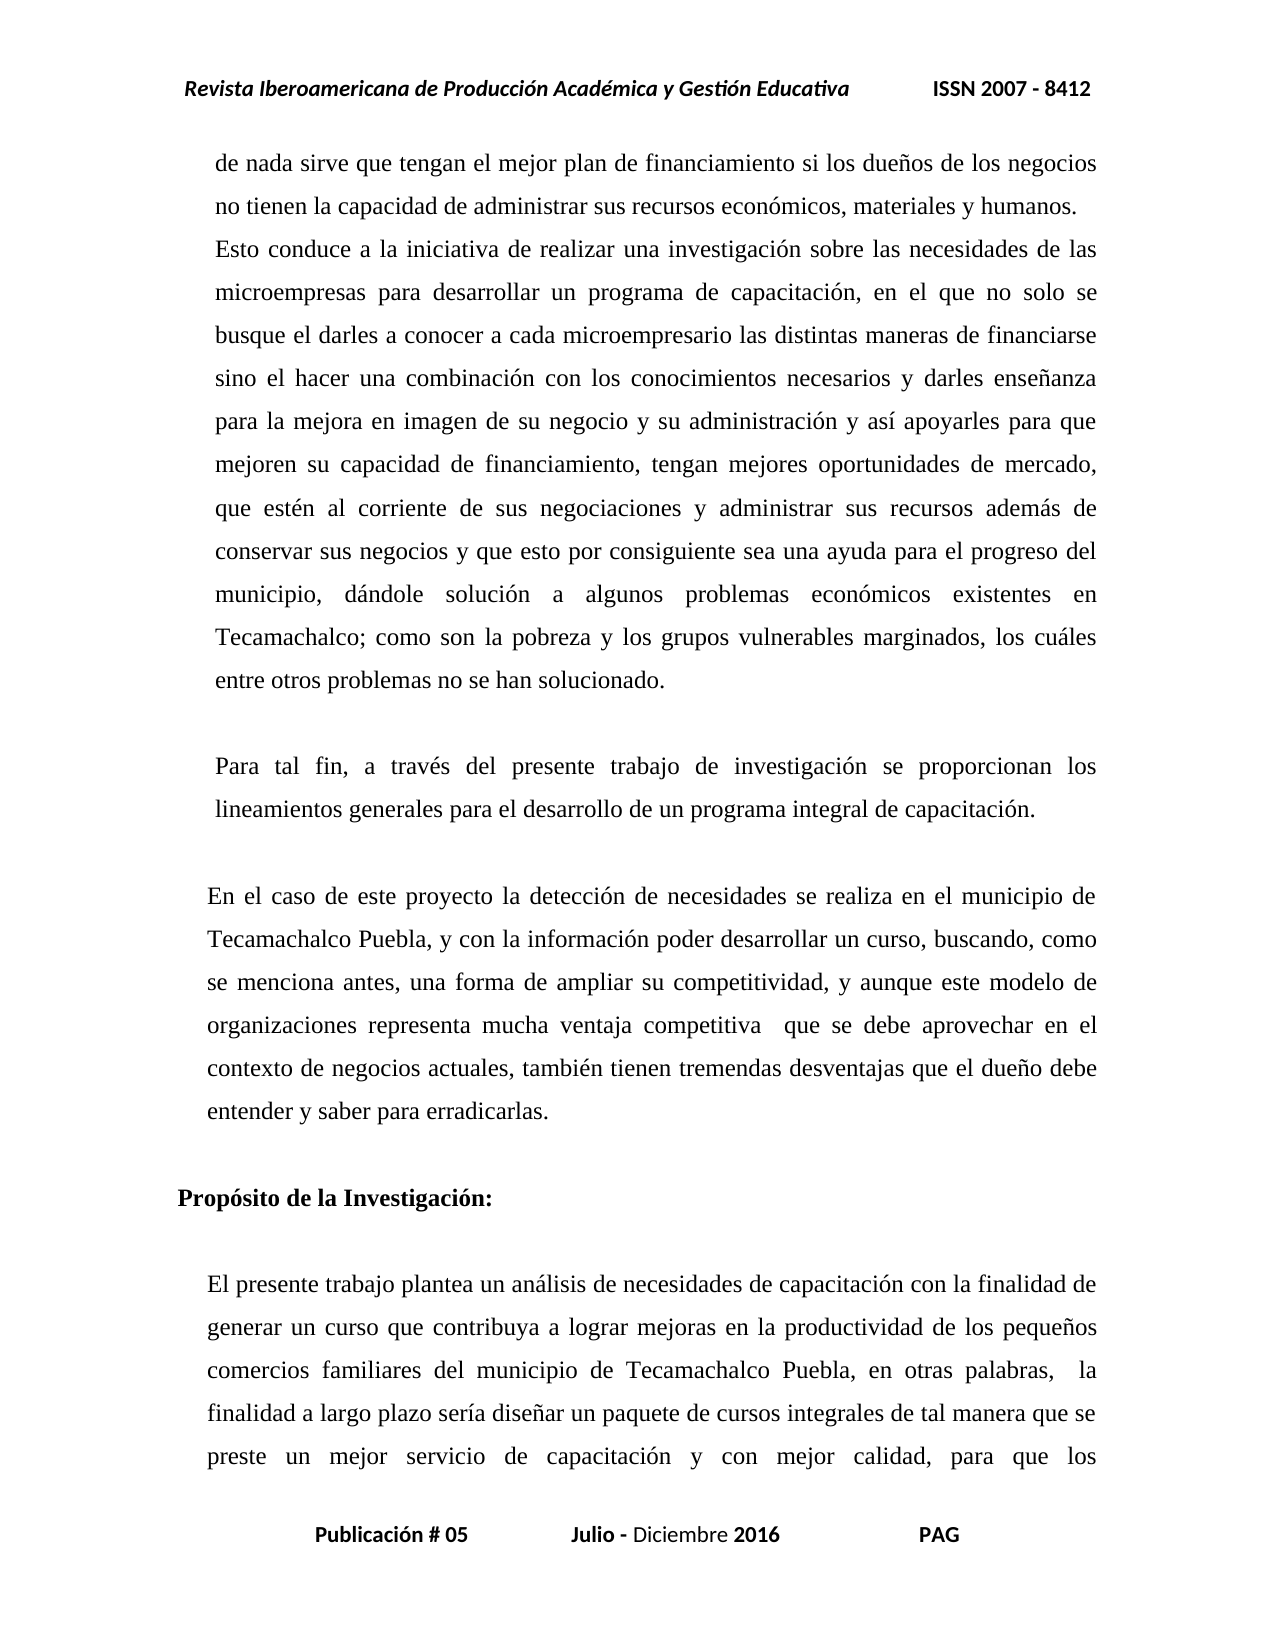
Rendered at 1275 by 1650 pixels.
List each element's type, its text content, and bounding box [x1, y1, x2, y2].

subtitle Propósito de la Investigación: [177, 1183, 1098, 1211]
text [207, 1269, 1098, 1470]
text En el caso de este proyecto la detección de necesidades se realiza en el municipio de Tecamachalco Puebla, y con la información poder desarrollar un curso, buscando, como se menciona antes, una forma de ampliar su competitividad, y aunque este modelo de organizaciones representa mucha ventaja competitiva que se debe aprovechar en el contexto de negocios actuales, también tienen tremendas desventajas que el dueño debe entender y saber para erradicarlas. [207, 881, 1098, 1125]
text Esto conduce a la iniciativa de realizar una investigación sobre las necesidades de las microempresas para desarrollar un programa de capacitación, en el que no solo se busque el darles a conocer a cada microempresario las distintas maneras de financiarse sino el hacer una combinación con los conocimientos necesarios y darles enseñanza para la mejora en imagen de su negocio y su administración y así apoyarles para que mejoren su capacidad de financiamiento, tengan mejores oportunidades de mercado, que estén al corriente de sus negociaciones y administrar sus recursos además de conservar sus negocios y que esto por consiguiente sea una ayuda para el progreso del municipio, dándole solución a algunos problemas económicos existentes en Tecamachalco; como son la pobreza y los grupos vulnerables marginados, los cuáles entre otros problemas no se han solucionado. [215, 234, 1098, 694]
text Para tal fin, a través del presente trabajo de investigación se proporcionan los lineamientos generales para el desarrollo de un programa integral de capacitación. [215, 751, 1098, 823]
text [215, 148, 1098, 219]
